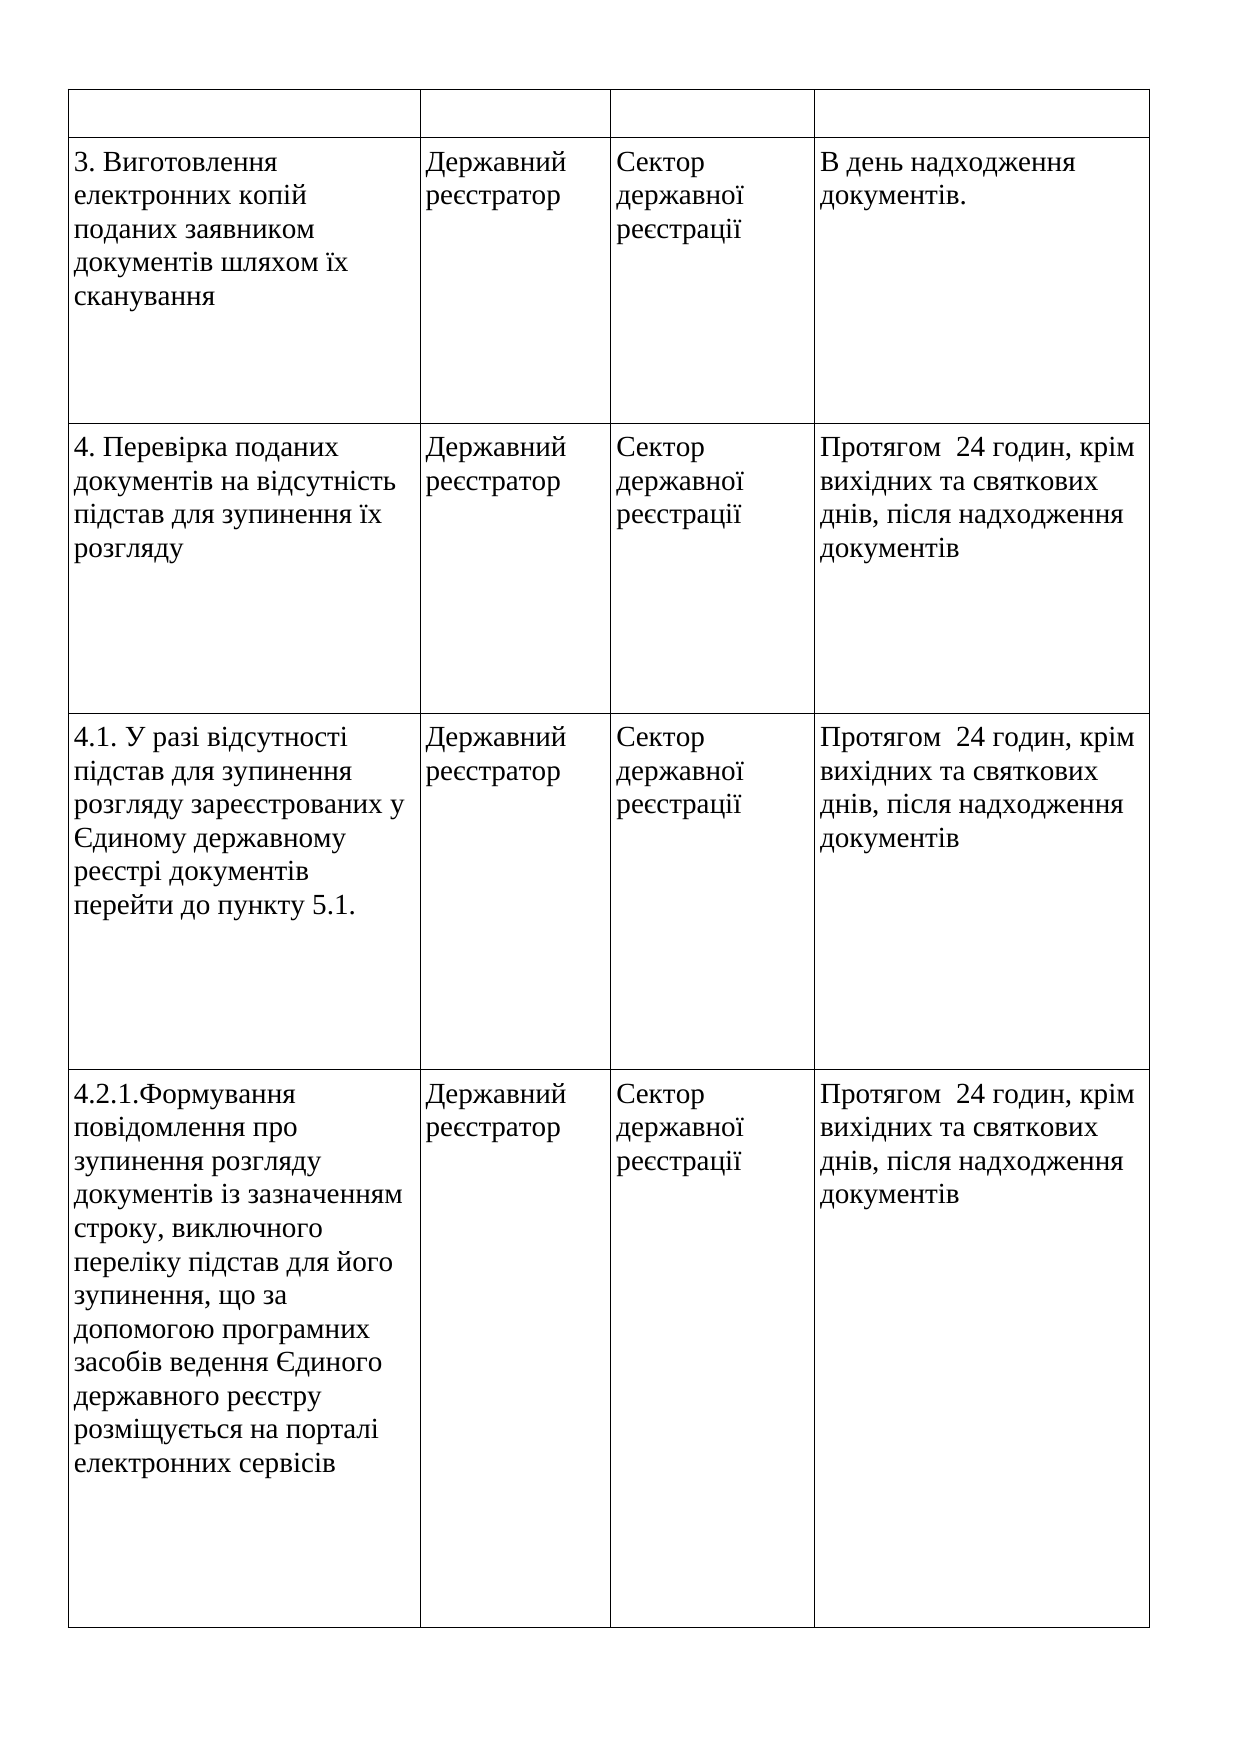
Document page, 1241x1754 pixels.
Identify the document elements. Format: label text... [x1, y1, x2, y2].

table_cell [421, 138, 610, 423]
table_cell 4.2.1.Формування повідомлення про зупинення розгляду документів із зазначенням строку, виключного переліку підстав для його зупинення, що за допомогою програмних засобів ведення Єдиного державного реєстру розміщується на порталі електронних сервісів [69, 1070, 420, 1627]
table_cell Протягом 24 годин, крім вихідних та святкових днів, після надходження документів [815, 714, 1149, 1069]
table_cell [421, 90, 610, 137]
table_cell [421, 1070, 610, 1627]
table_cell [611, 1070, 814, 1627]
table_cell Протягом 24 годин, крім вихідних та святкових днів, після надходження документів [815, 1070, 1149, 1627]
table_cell Державний реєстратор [421, 714, 610, 1069]
table_cell Протягом 24 годин, крім вихідних та святкових днів, після надходження документів [815, 424, 1149, 712]
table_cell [815, 90, 1149, 137]
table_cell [69, 90, 420, 137]
table_cell 4.1. У разі відсутності підстав для зупинення розгляду зареєстрованих у Єдиному державному реєстрі документів перейти до пункту 5.1. [69, 714, 420, 1069]
table_cell Сектор державної реєстрації [611, 424, 814, 712]
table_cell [611, 138, 814, 423]
table_cell 3. Виготовлення електронних копій поданих заявником документів шляхом їх сканування [69, 138, 420, 423]
table_cell 4. Перевірка поданих документів на відсутність підстав для зупинення їх розгляду [69, 424, 420, 712]
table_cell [815, 138, 1149, 423]
table_cell Сектор державної реєстрації [611, 714, 814, 1069]
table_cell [611, 90, 814, 137]
table_cell Державний реєстратор [421, 424, 610, 712]
